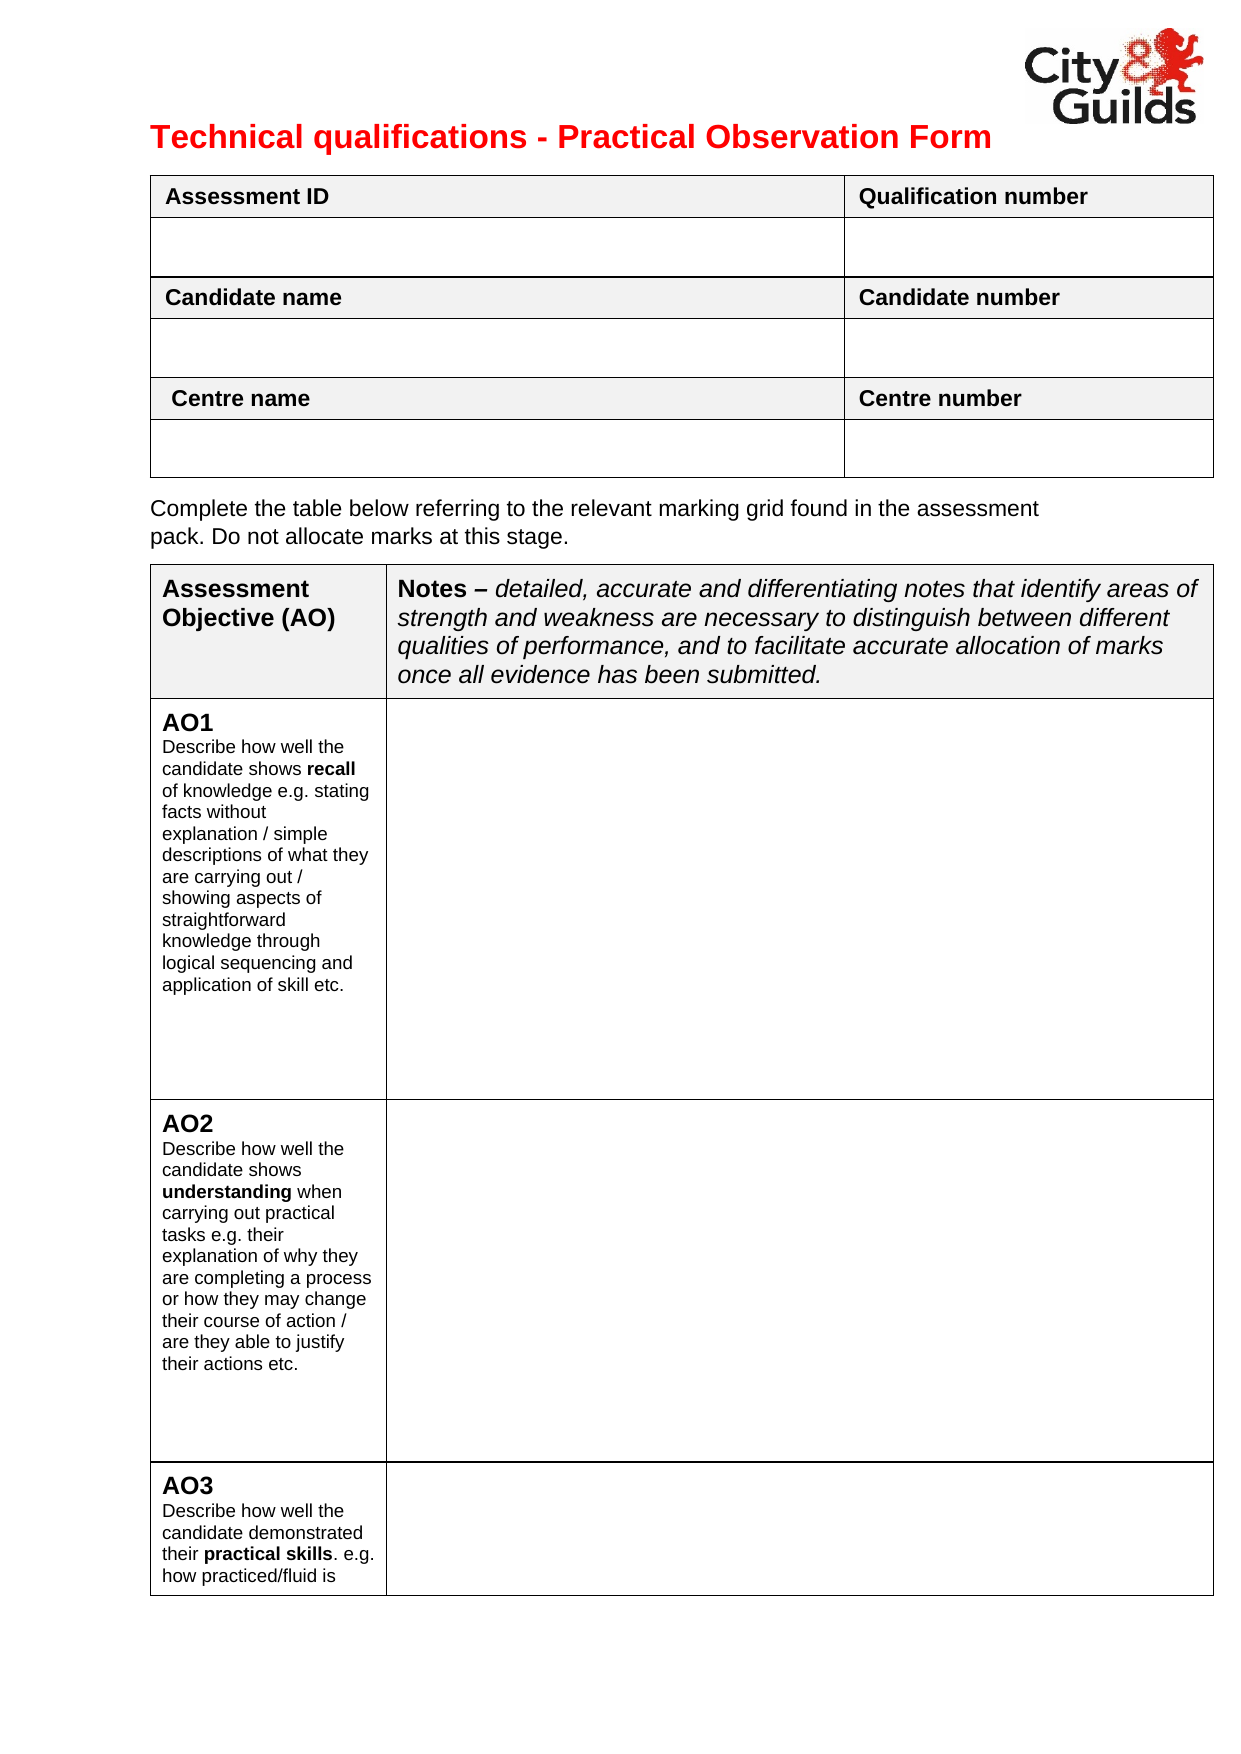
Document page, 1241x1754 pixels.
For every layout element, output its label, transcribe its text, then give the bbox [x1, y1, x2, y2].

table_cell [387, 1100, 1213, 1461]
table_cell Candidate number [845, 278, 1213, 318]
table_cell [151, 319, 844, 377]
table_cell [151, 420, 844, 477]
table_cell Candidate name [151, 278, 844, 318]
table_header Assessment Objective (AO) [151, 565, 386, 698]
table_header Assessment ID [151, 176, 844, 217]
table_cell Centre name [151, 378, 844, 419]
table_cell [387, 1463, 1213, 1595]
table_header Notes – detailed, accurate and differentiating notes that identify areas of strength and weakness are necessary to distinguish between different qualities of performance, and to facilitate accurate allocation of marks once all evidence has been submitted. [387, 565, 1213, 698]
picture [1025, 28, 1204, 124]
table_cell Centre number [845, 378, 1213, 419]
table_cell AO2 Describe how well the candidate shows understanding when carrying out practical tasks e.g. their explanation of why they are completing a process or how they may change their course of action / are they able to justify their actions etc. [151, 1100, 386, 1461]
text Technical qualifications - Practical Observation Form [150, 117, 1090, 156]
table_header Qualification number [845, 176, 1213, 217]
text Complete the table below referring to the relevant marking grid found in the assessment pack. Do not allocate marks at this stage. [150, 494, 1090, 549]
table_cell [845, 319, 1213, 377]
table_cell AO1 Describe how well the candidate shows recall of knowledge e.g. stating facts without explanation / simple descriptions of what they are carrying out / showing aspects of straightforward knowledge through logical sequencing and application of skill etc. [151, 699, 386, 1099]
table_cell [151, 218, 844, 276]
table_cell [845, 420, 1213, 477]
table_cell [845, 218, 1213, 276]
table_cell [387, 699, 1213, 1099]
